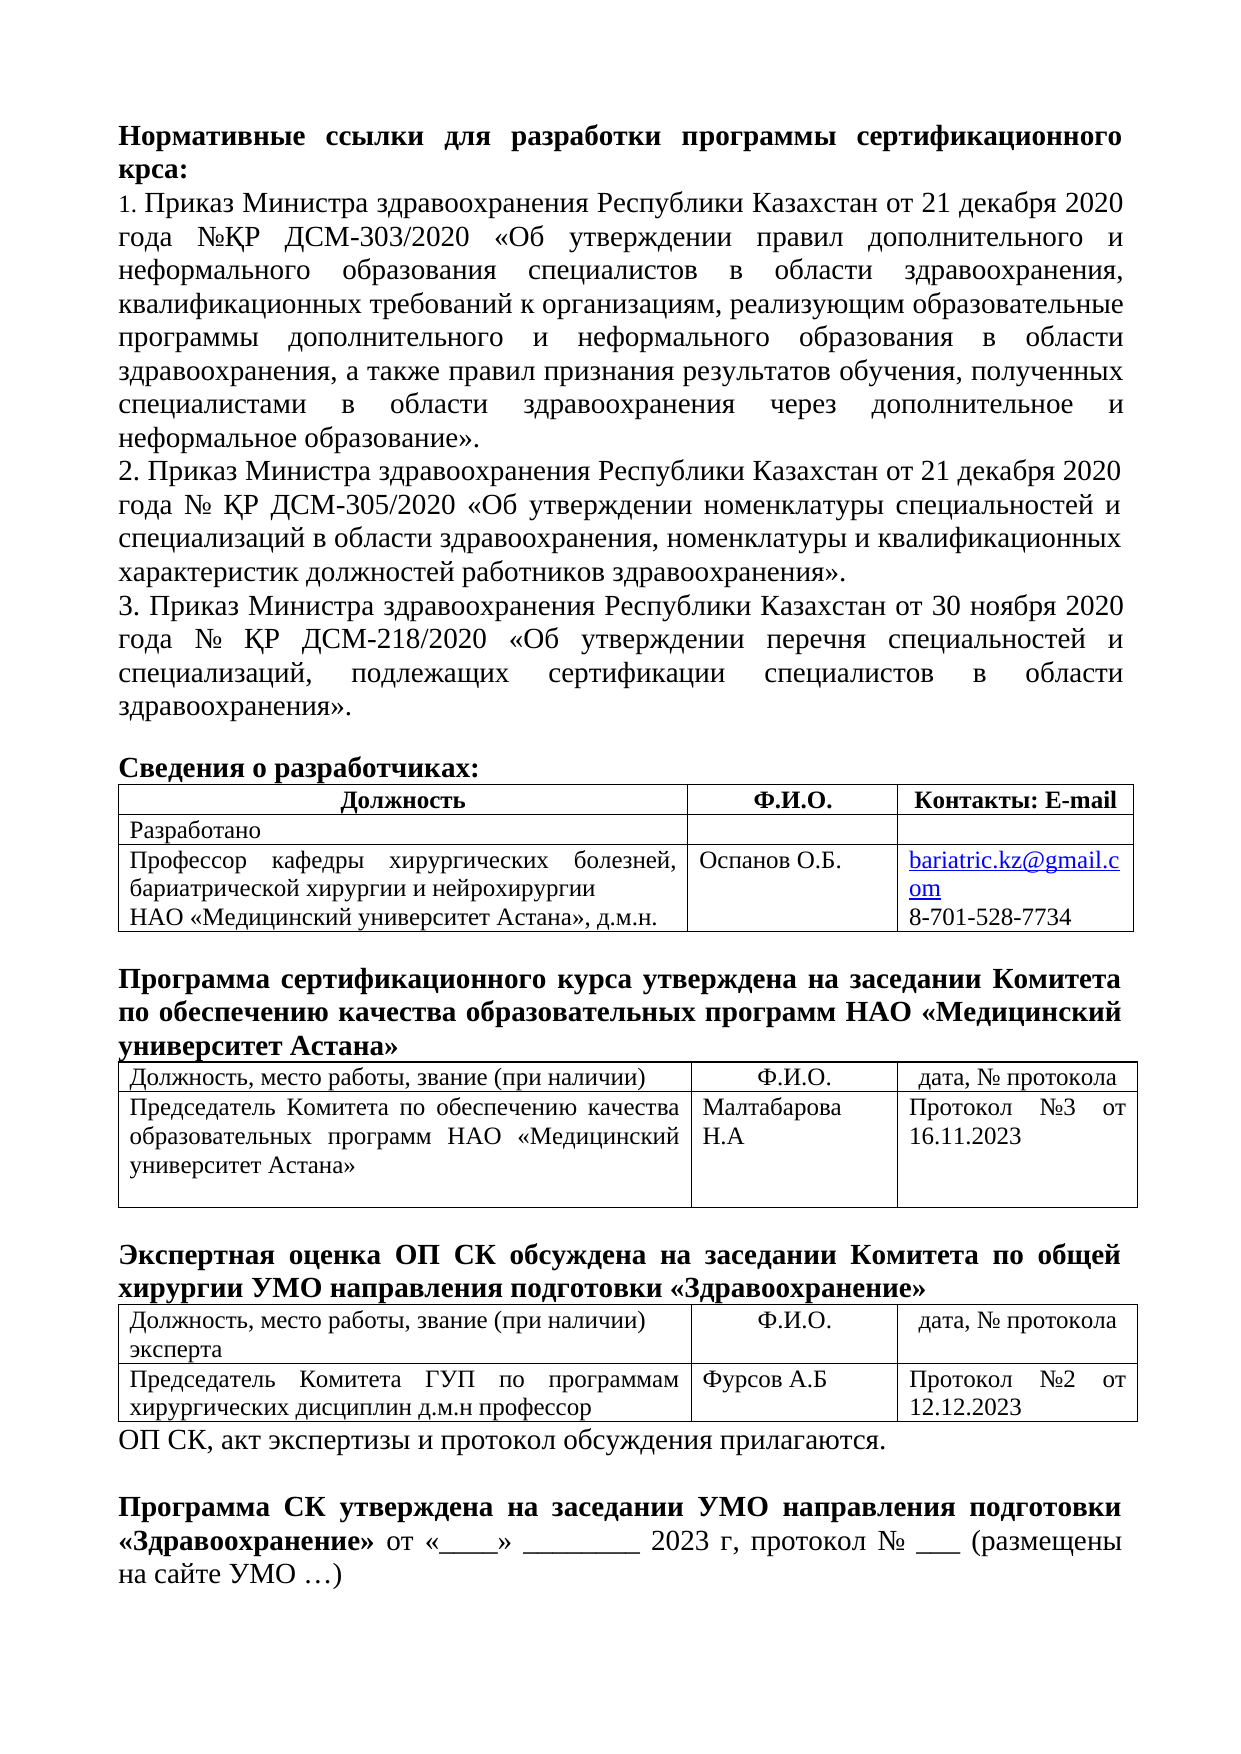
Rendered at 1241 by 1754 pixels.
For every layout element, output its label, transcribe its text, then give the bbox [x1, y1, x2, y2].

table_cell Профессор кафедры хирургических болезней, бариатрической хирургии и нейрохирургии НАО «Медицинский университет Астана», д.м.н. [119, 845, 687, 931]
text Нормативные ссылки для разработки программы сертификационного крса: [118, 118, 1122, 185]
text 1. Приказ Министра здравоохранения Республики Казахстан от 21 декабря 2020 года №ҚР ДСМ-303/2020 «Об утверждении правил дополнительного и неформального образования специалистов в области здравоохранения, квалификационных требований к организациям, реализующим образовательные программы дополнительного и неформального образования в области здравоохранения, а также правил признания результатов обучения, полученных специалистами в области здравоохранения через дополнительное и неформальное образование». [118, 185, 1124, 453]
table_cell Разработано [119, 815, 687, 844]
table_cell Малтабарова Н.А [692, 1092, 897, 1207]
table_cell [898, 815, 1133, 844]
table_header Контакты: E-mail [898, 785, 1133, 814]
table_header Ф.И.О. [692, 1305, 897, 1363]
text ОП СК, акт экспертизы и протокол обсуждения прилагаются. [118, 1422, 1122, 1456]
table_cell Фурсов А.Б [692, 1364, 897, 1421]
text Экспертная оценка ОП СК обсуждена на заседании Комитета по общей хирургии УМО направления подготовки «Здравоохранение» [118, 1237, 1122, 1304]
text 2. Приказ Министра здравоохранения Республики Казахстан от 21 декабря 2020 года № ҚР ДСМ-305/2020 «Об утверждении номенклатуры специальностей и специализаций в области здравоохранения, номенклатуры и квалификационных характеристик должностей работников здравоохранения». [118, 453, 1122, 588]
table_header дата, № протокола [898, 1305, 1137, 1363]
table_header Должность, место работы, звание (при наличии) эксперта [119, 1305, 691, 1363]
table_cell Председатель Комитета по обеспечению качества образовательных программ НАО «Медицинский университет Астана» [119, 1092, 691, 1207]
table_cell Председатель Комитета ГУП по программам хирургических дисциплин д.м.н профессор [119, 1364, 691, 1421]
table_header Ф.И.О. [688, 785, 897, 814]
table_cell Оспанов О.Б. [688, 845, 897, 931]
table_header дата, № протокола [898, 1063, 1137, 1091]
text 3. Приказ Министра здравоохранения Республики Казахстан от 30 ноября 2020 года № ҚР ДСМ-218/2020 «Об утверждении перечня специальностей и специализаций, подлежащих сертификации специалистов в области здравоохранения». [118, 588, 1124, 722]
table_cell Протокол №2 от 12.12.2023 [898, 1364, 1137, 1421]
table_cell bariatric.kz@gmail.com 8-701-528-7734 [898, 845, 1133, 931]
table_header Должность [119, 785, 687, 814]
text Программа СК утверждена на заседании УМО направления подготовки «Здравоохранение» от «____» ________ 2023 г, протокол № ___ (размещены на сайте УМО …) [118, 1489, 1122, 1590]
text Программа сертификационного курса утверждена на заседании Комитета по обеспечению качества образовательных программ НАО «Медицинский университет Астана» [118, 961, 1122, 1061]
table_cell [688, 815, 897, 844]
table_header Ф.И.О. [692, 1063, 897, 1091]
table_cell Протокол №3 от 16.11.2023 [898, 1092, 1137, 1207]
text Сведения о разработчиках: [118, 751, 1122, 784]
table_header Должность, место работы, звание (при наличии) [119, 1063, 691, 1091]
